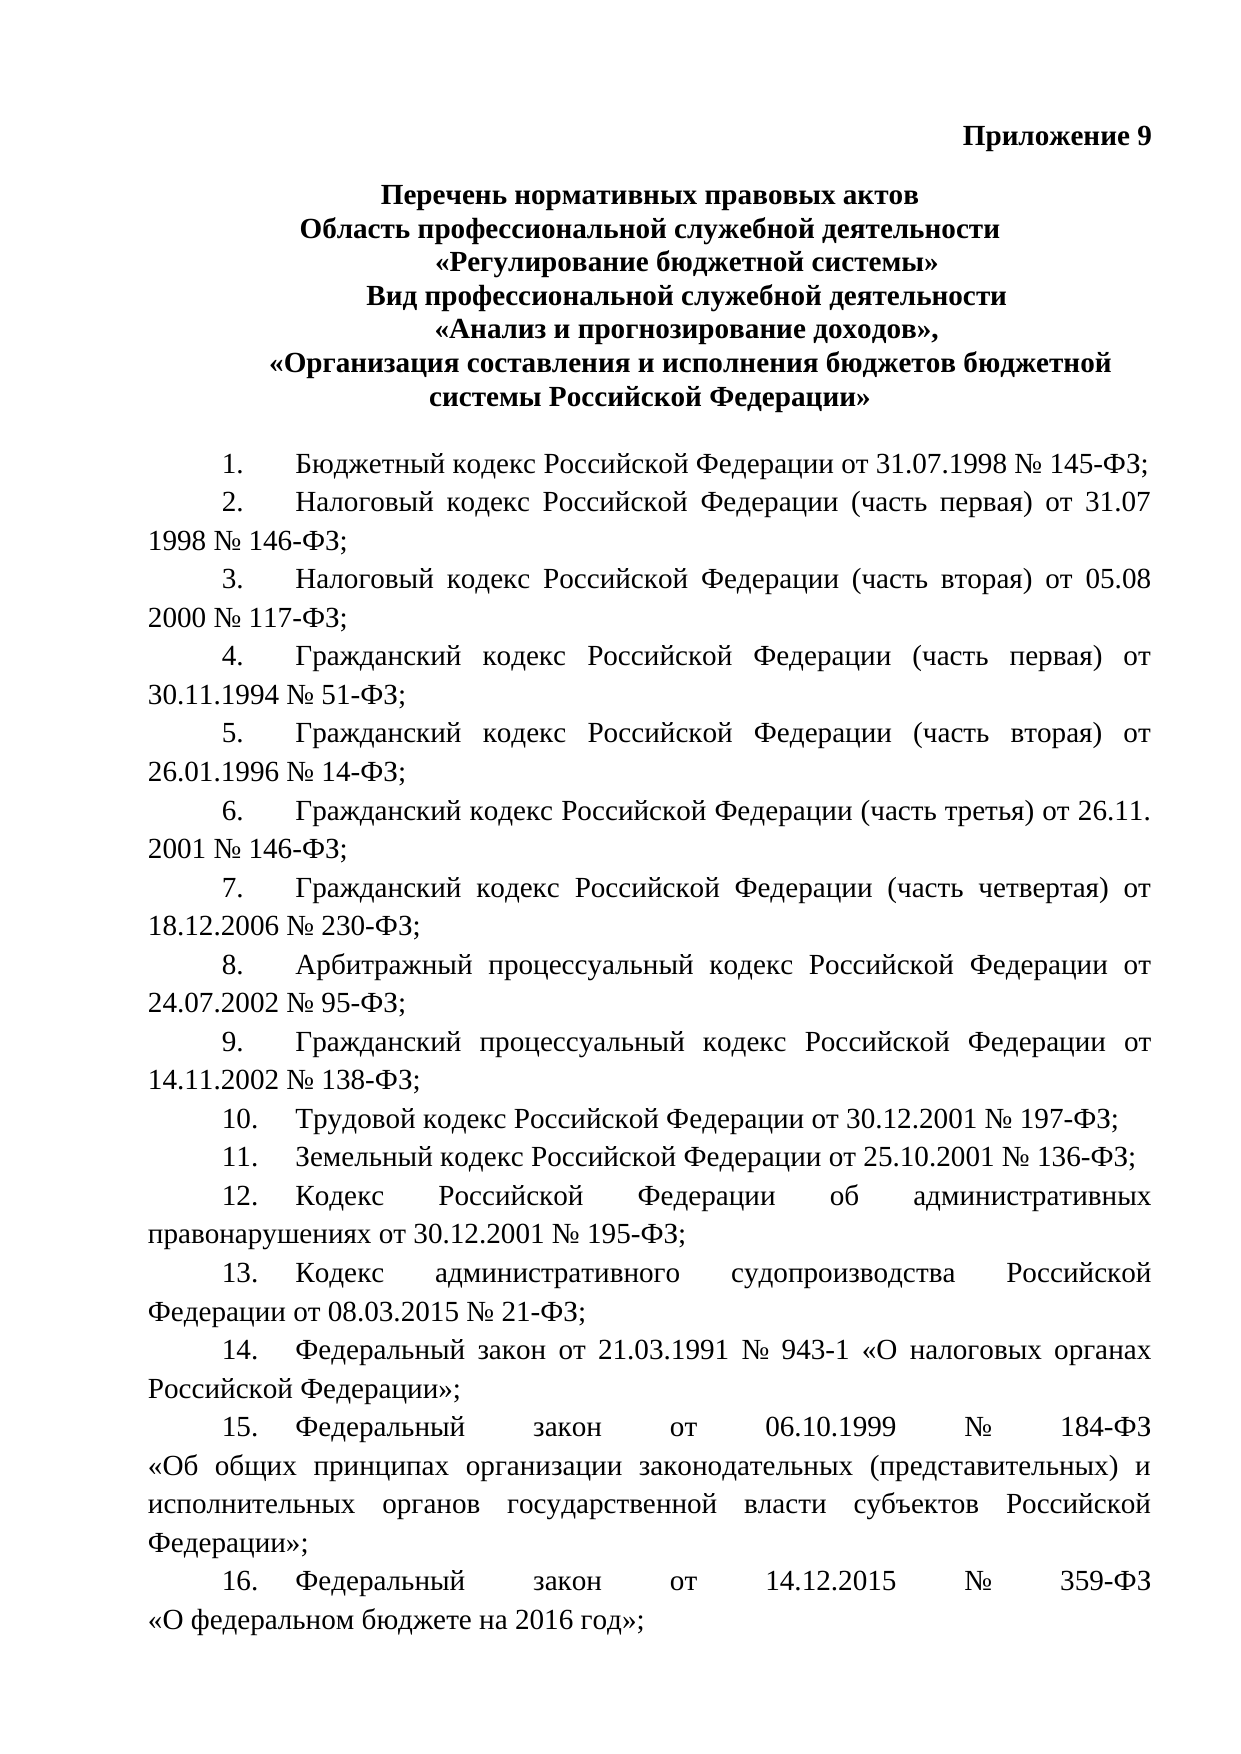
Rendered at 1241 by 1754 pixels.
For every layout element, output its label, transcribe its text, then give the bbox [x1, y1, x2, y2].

text Перечень нормативных правовых актов [148, 177, 1152, 211]
text Область профессиональной служебной деятельности [148, 211, 1152, 244]
list Кодекс административного судопроизводства Российской Федерации от 08.03.2015 № 21-ФЗ; [148, 1255, 1152, 1327]
list Гражданский процессуальный кодекс Российской Федерации от 14.11.2002 № 138-ФЗ; [148, 1024, 1152, 1096]
text Вид профессиональной служебной деятельности [148, 278, 1152, 312]
text Приложение 9 [148, 118, 1152, 152]
text «Организация составления и исполнения бюджетов бюджетной системы Российской Федерации» [148, 345, 1152, 412]
list Гражданский кодекс Российской Федерации (часть первая) от 30.11.1994 № 51-ФЗ; [148, 638, 1152, 711]
list Арбитражный процессуальный кодекс Российской Федерации от 24.07.2002 № 95-ФЗ; [148, 947, 1152, 1019]
text «Регулирование бюджетной системы» [148, 244, 1152, 278]
list Гражданский кодекс Российской Федерации (часть третья) от 26.11. 2001 № 146-ФЗ; [148, 793, 1152, 865]
list Трудовой кодекс Российской Федерации от 30.12.2001 № 197-ФЗ; [148, 1101, 1152, 1134]
list Бюджетный кодекс Российской Федерации от 31.07.1998 № 145-ФЗ; [148, 446, 1152, 479]
list Федеральный закон от 21.03.1991 № 943-1 «О налоговых органах Российской Федерации»; [148, 1332, 1152, 1404]
list Федеральный закон от 14.12.2015 № 359-ФЗ «О федеральном бюджете на 2016 год»; [148, 1563, 1152, 1636]
list Федеральный закон от 06.10.1999 № 184-ФЗ «Об общих принципах организации законодательных (представительных) и исполнительных органов государственной власти субъектов Российской Федерации»; [148, 1409, 1152, 1558]
list Земельный кодекс Российской Федерации от 25.10.2001 № 136-ФЗ; [148, 1139, 1152, 1173]
list Кодекс Российской Федерации об административных правонарушениях от 30.12.2001 № 195-ФЗ; [148, 1178, 1152, 1250]
list Гражданский кодекс Российской Федерации (часть вторая) от 26.01.1996 № 14-ФЗ; [148, 716, 1152, 788]
list Налоговый кодекс Российской Федерации (часть первая) от 31.07 1998 № 146-ФЗ; [148, 484, 1152, 556]
list Гражданский кодекс Российской Федерации (часть четвертая) от 18.12.2006 № 230-ФЗ; [148, 870, 1152, 942]
list Налоговый кодекс Российской Федерации (часть вторая) от 05.08 2000 № 117-ФЗ; [148, 561, 1152, 633]
text «Анализ и прогнозирование доходов», [148, 312, 1152, 345]
